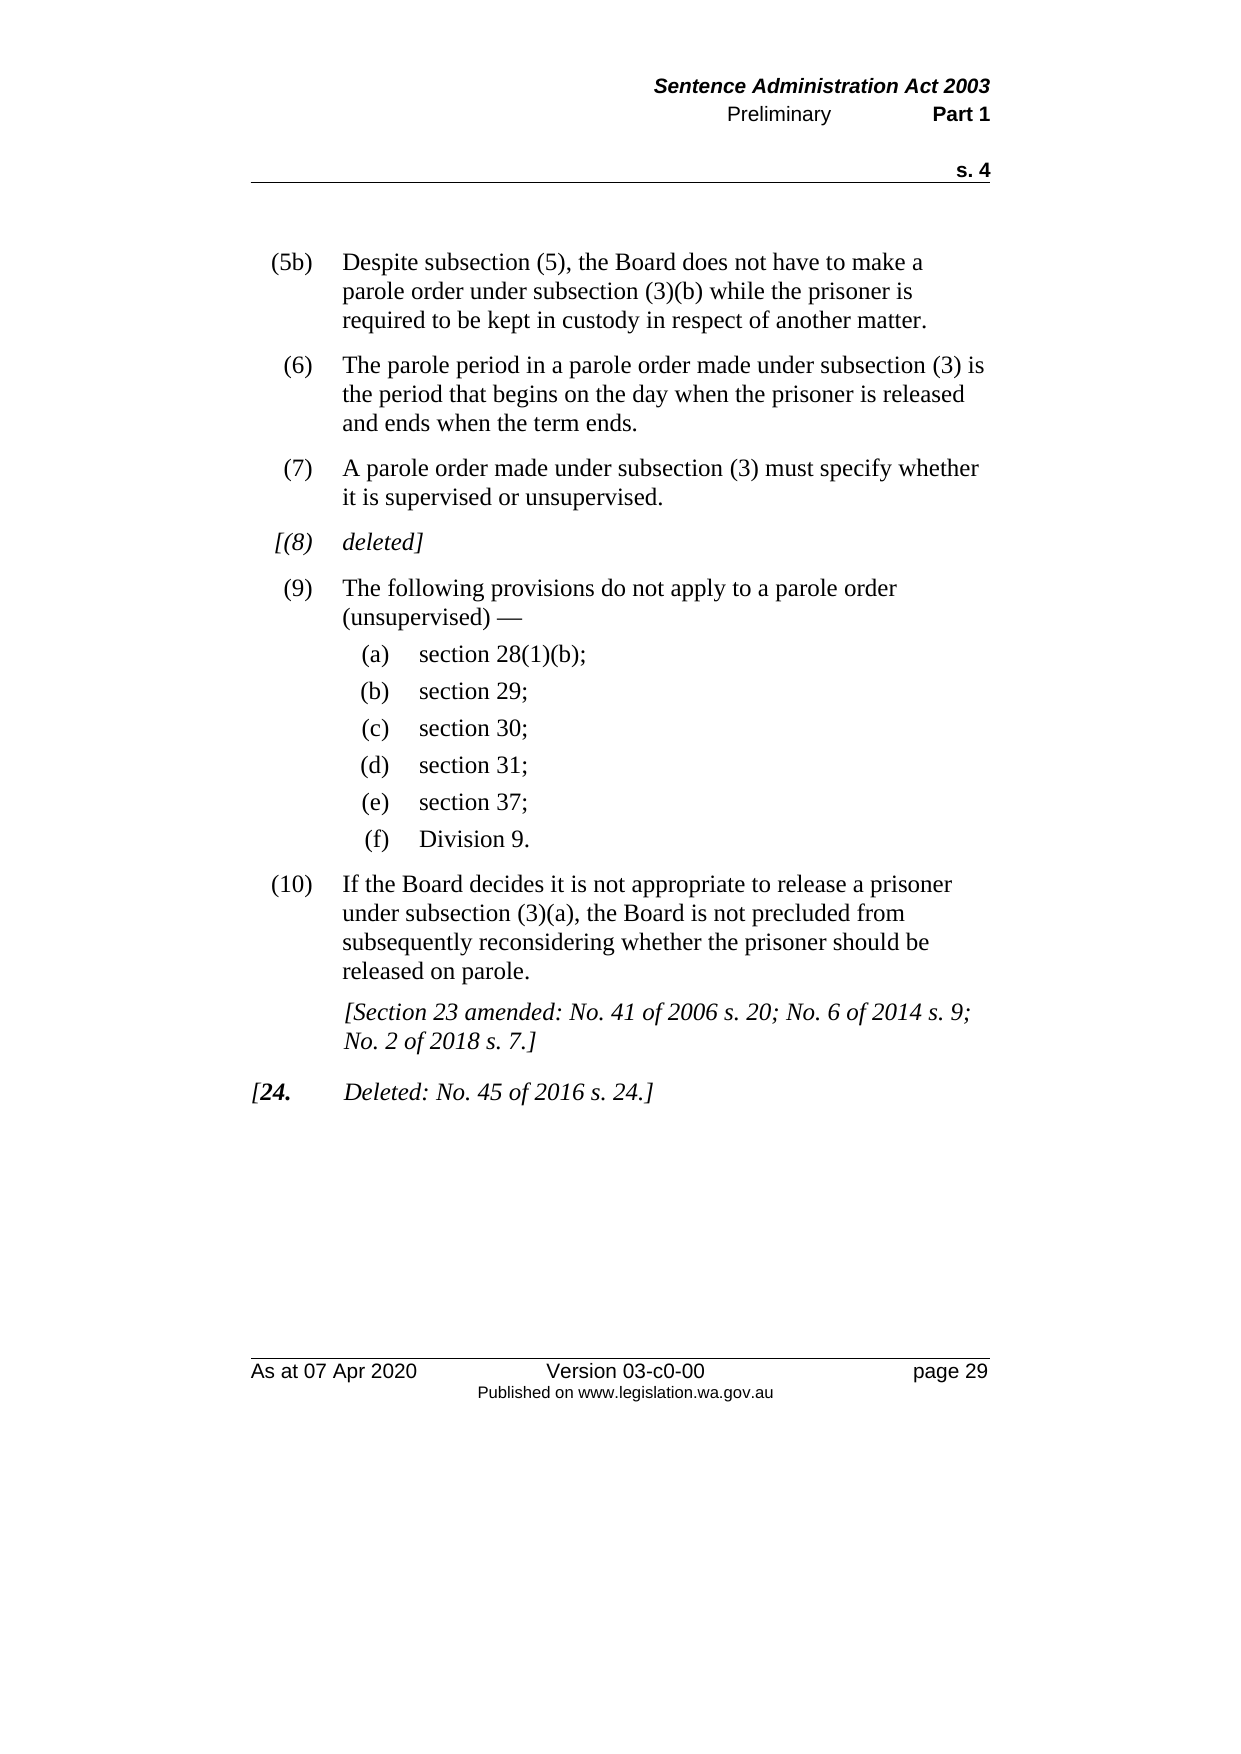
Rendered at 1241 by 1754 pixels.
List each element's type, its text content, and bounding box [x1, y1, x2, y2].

text [(8) deleted] [251, 527, 990, 556]
text [24. Deleted: No. 45 of 2016 s. 24.] [251, 1077, 990, 1106]
text (f) Division 9. [251, 824, 990, 853]
text (e) section 37; [251, 787, 990, 816]
text (6) The parole period in a parole order made under subsection (3) is the period that begins on the day when the prisoner is released and ends when the term ends. [251, 350, 990, 437]
text (5b) Despite subsection (5), the Board does not have to make a parole order under subsection (3)(b) while the prisoner is required to be kept in custody in respect of another matter. [251, 247, 990, 334]
text (7) A parole order made under subsection (3) must specify whether it is supervised or unsupervised. [251, 453, 990, 511]
text (b) section 29; [251, 676, 990, 704]
text (c) section 30; [251, 713, 990, 742]
text (a) section 28(1)(b); [251, 639, 990, 667]
text (9) The following provisions do not apply to a parole order (unsupervised) — [251, 573, 990, 630]
text (10) If the Board decides it is not appropriate to release a prisoner under subsection (3)(a), the Board is not precluded from subsequently reconsidering whether the prisoner should be released on parole. [251, 869, 990, 984]
text (d) section 31; [251, 750, 990, 779]
text [Section 23 amended: No. 41 of 2006 s. 20; No. 6 of 2014 s. 9; No. 2 of 2018 s. 7.] [251, 997, 990, 1054]
